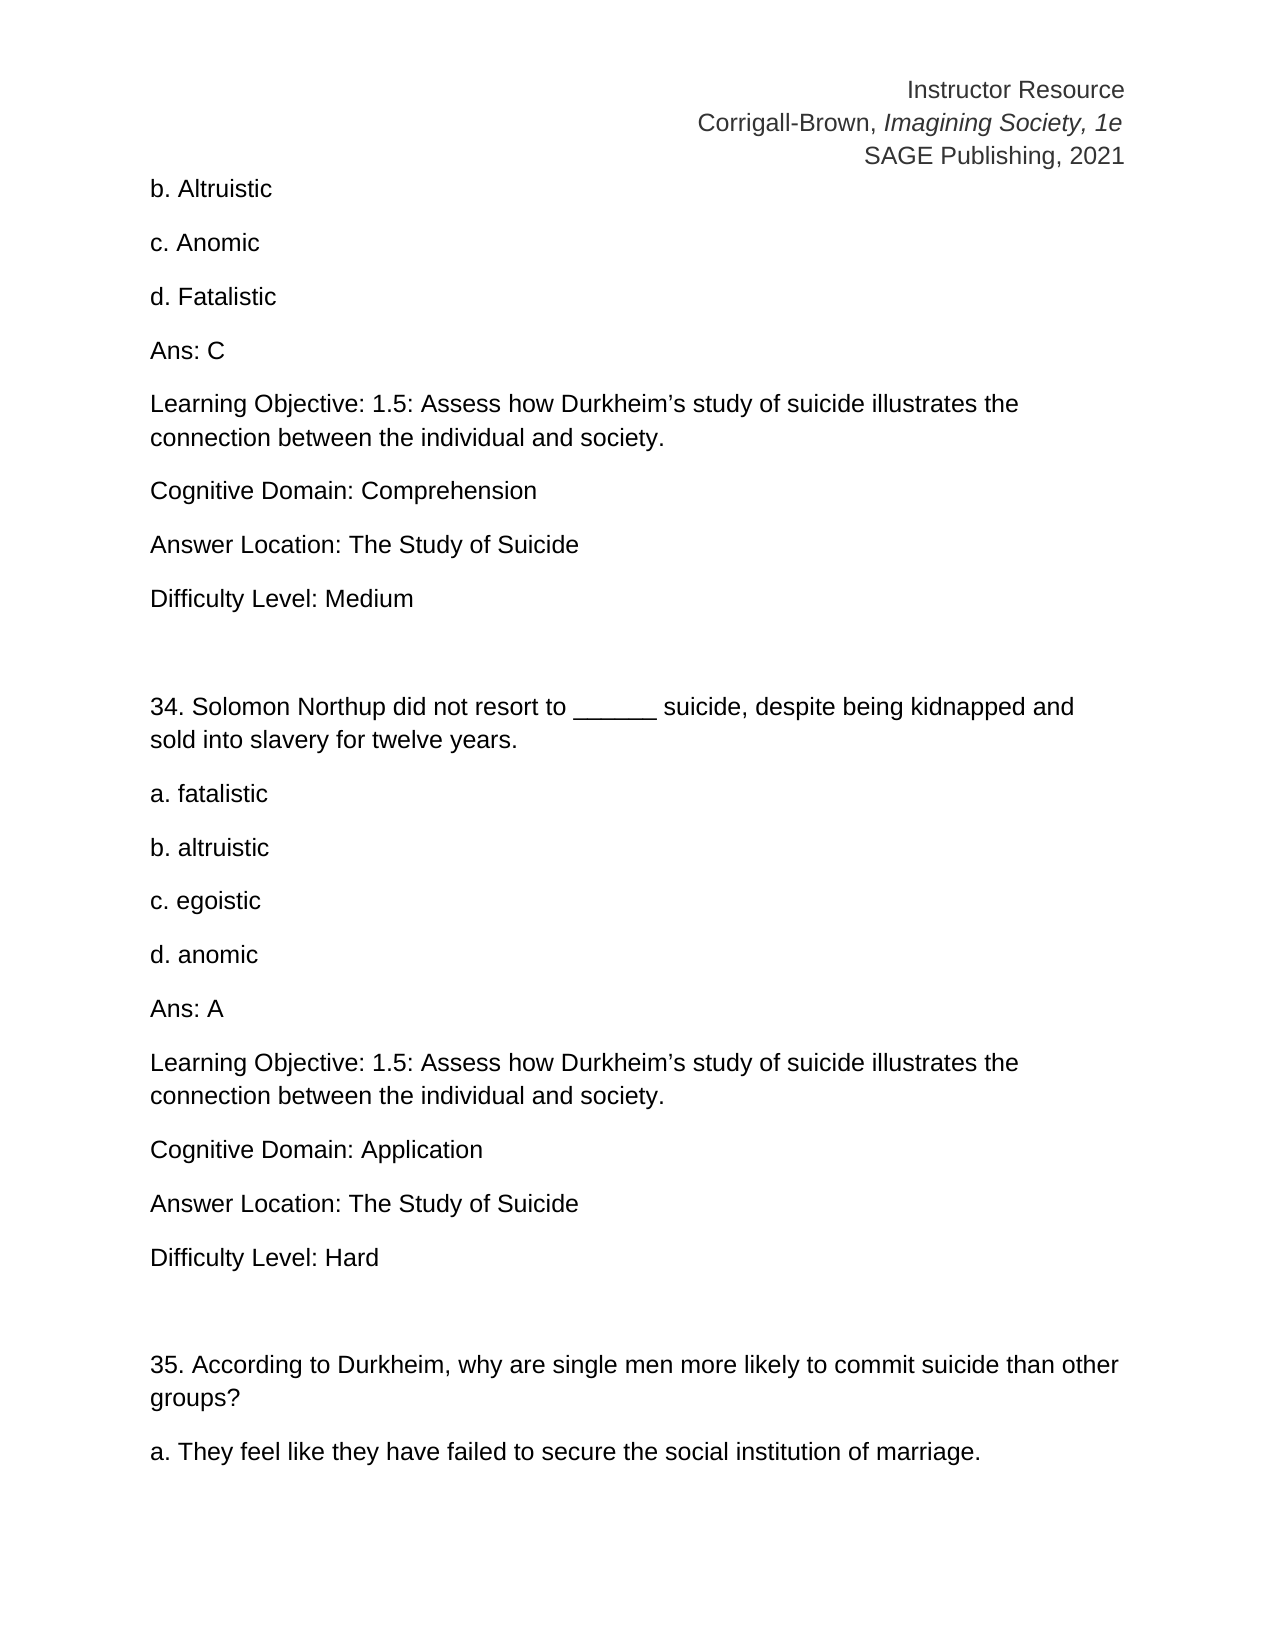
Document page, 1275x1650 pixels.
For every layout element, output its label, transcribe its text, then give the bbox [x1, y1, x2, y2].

text Answer Location: The Study of Suicide [150, 1189, 1125, 1217]
text a. fatalistic [150, 779, 1125, 807]
text 34. Solomon Northup did not resort to ______ suicide, despite being kidnapped and sold into slavery for twelve years. [150, 692, 1125, 753]
text Answer Location: The Study of Suicide [150, 530, 1125, 559]
text c. egoistic [150, 886, 1125, 915]
text Cognitive Domain: Application [150, 1135, 1125, 1163]
text Difficulty Level: Hard [150, 1242, 1125, 1271]
text d. anomic [150, 940, 1125, 969]
text c. Anomic [150, 228, 1125, 257]
text 35. According to Durkheim, why are single men more likely to commit suicide than other groups? [150, 1350, 1125, 1412]
text Ans: A [150, 994, 1125, 1023]
text Learning Objective: 1.5: Assess how Durkheim’s study of suicide illustrates the connection between the individual and society. [150, 1048, 1125, 1110]
text b. Altruistic [150, 174, 1125, 203]
text Ans: C [150, 336, 1125, 364]
text a. They feel like they have failed to secure the social institution of marriage. [150, 1437, 1125, 1466]
text b. altruistic [150, 832, 1125, 861]
text Learning Objective: 1.5: Assess how Durkheim’s study of suicide illustrates the connection between the individual and society. [150, 389, 1125, 451]
text Cognitive Domain: Comprehension [150, 476, 1125, 505]
text Difficulty Level: Medium [150, 584, 1125, 613]
text d. Fatalistic [150, 282, 1125, 311]
